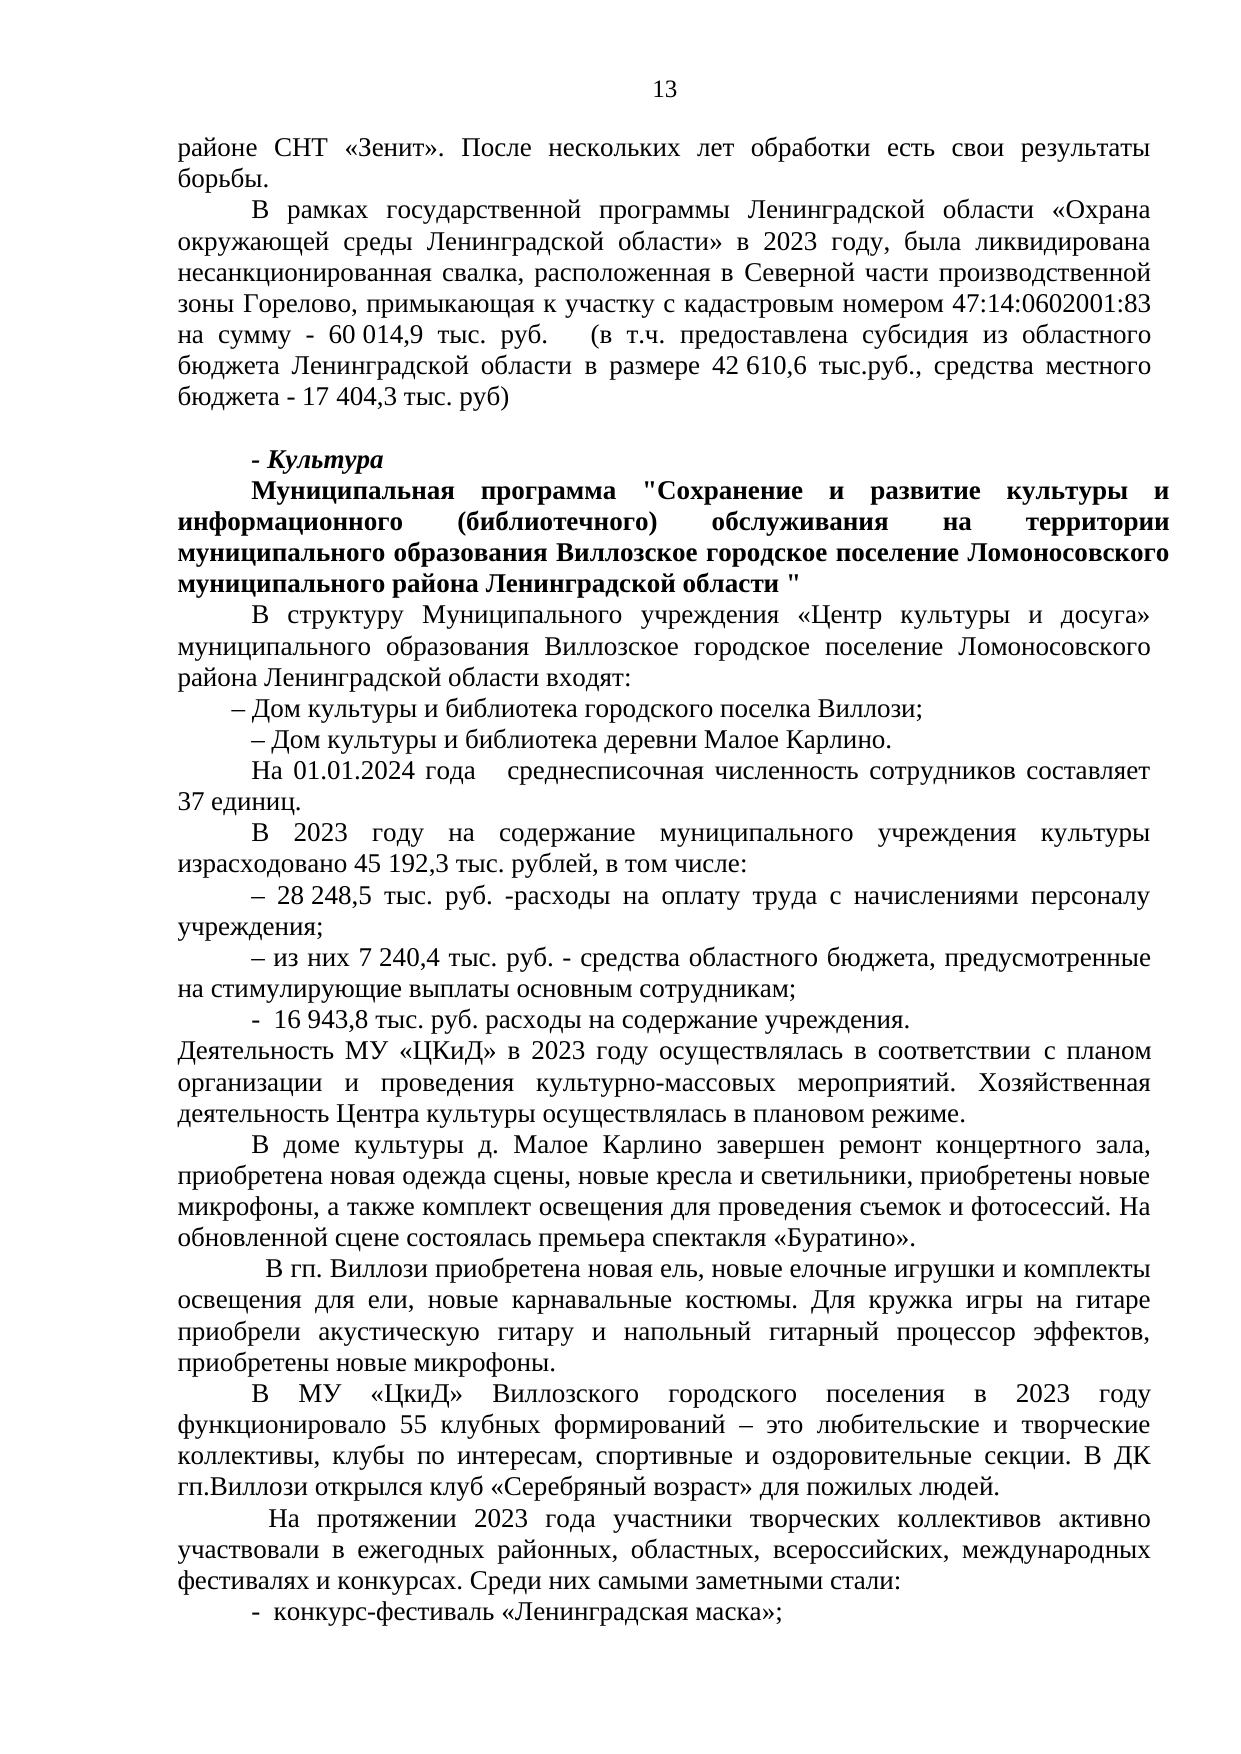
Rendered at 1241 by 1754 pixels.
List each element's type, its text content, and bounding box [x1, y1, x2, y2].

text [177, 131, 1152, 193]
text - 16 943,8 тыс. руб. расходы на содержание учреждения. Деятельность МУ «ЦКиД» в 2023 году осуществлялась в соответствии c планом организации и проведения культурно-массовых мероприятий. Хозяйственная деятельность Центра культуры осуществлялась в плановом режиме. [177, 1003, 1152, 1128]
text На протяжении 2023 года участники творческих коллективов активно участвовали в ежегодных районных, областных, всероссийских, международных фестивалях и конкурсах. Среди них самыми заметными стали: [177, 1502, 1152, 1595]
text В структуру Муниципального учреждения «Центр культуры и досуга» муниципального образования Виллозское городское поселение Ломоносовского района Ленинградской области входят: – Дом культуры и библиотека городского поселка Виллози; [177, 598, 1152, 723]
text В 2023 году на содержание муниципального учреждения культуры израсходовано 45 192,3 тыс. рублей, в том числе: [177, 816, 1152, 879]
text - Культура [177, 443, 1152, 474]
text – 28 248,5 тыс. руб. -расходы на оплату труда с начислениями персоналу учреждения; [177, 879, 1152, 941]
text - конкурс-фестиваль «Ленинградская маска»; [177, 1595, 1152, 1626]
text – Дом культуры и библиотека деревни Малое Карлино. [177, 723, 1152, 754]
text Муниципальная программа "Сохранение и развитие культуры и информационного (библиотечного) обслуживания на территории муниципального образования Виллозское городское поселение Ломоносовского муниципального района Ленинградской области " [177, 474, 1170, 598]
text В доме культуры д. Малое Карлино завершен ремонт концертного зала, приобретена новая одежда сцены, новые кресла и светильники, приобретены новые микрофоны, а также комплект освещения для проведения съемок и фотосессий. На обновленной сцене состоялась премьера спектакля «Буратино». [177, 1128, 1152, 1252]
text В гп. Виллози приобретена новая ель, новые елочные игрушки и комплекты освещения для ели, новые карнавальные костюмы. Для кружка игры на гитаре приобрели акустическую гитару и напольный гитарный процессор эффектов, приобретены новые микрофоны. [177, 1252, 1152, 1377]
text – из них 7 240,4 тыс. руб. - средства областного бюджета, предусмотренные на стимулирующие выплаты основным сотрудникам; [177, 941, 1152, 1003]
text На 01.01.2024 года среднесписочная численность сотрудников составляет 37 единиц. [177, 754, 1152, 816]
text В МУ «ЦкиД» Виллозского городского поселения в 2023 году функционировало 55 клубных формирований – это любительские и творческие коллективы, клубы по интересам, спортивные и оздоровительные секции. В ДК гп.Виллози открылся клуб «Серебряный возраст» для пожилых людей. [177, 1377, 1152, 1502]
text В рамках государственной программы Ленинградской области «Охрана окружающей среды Ленинградской области» в 2023 году, была ликвидирована несанкционированная свалка, расположенная в Северной части производственной зоны Горелово, примыкающая к участку с кадастровым номером 47:14:0602001:83 на сумму - 60 014,9 тыс. руб. (в т.ч. предоставлена субсидия из областного бюджета Ленинградской области в размере 42 610,6 тыс.руб., средства местного бюджета - 17 404,3 тыс. руб) [177, 193, 1152, 412]
